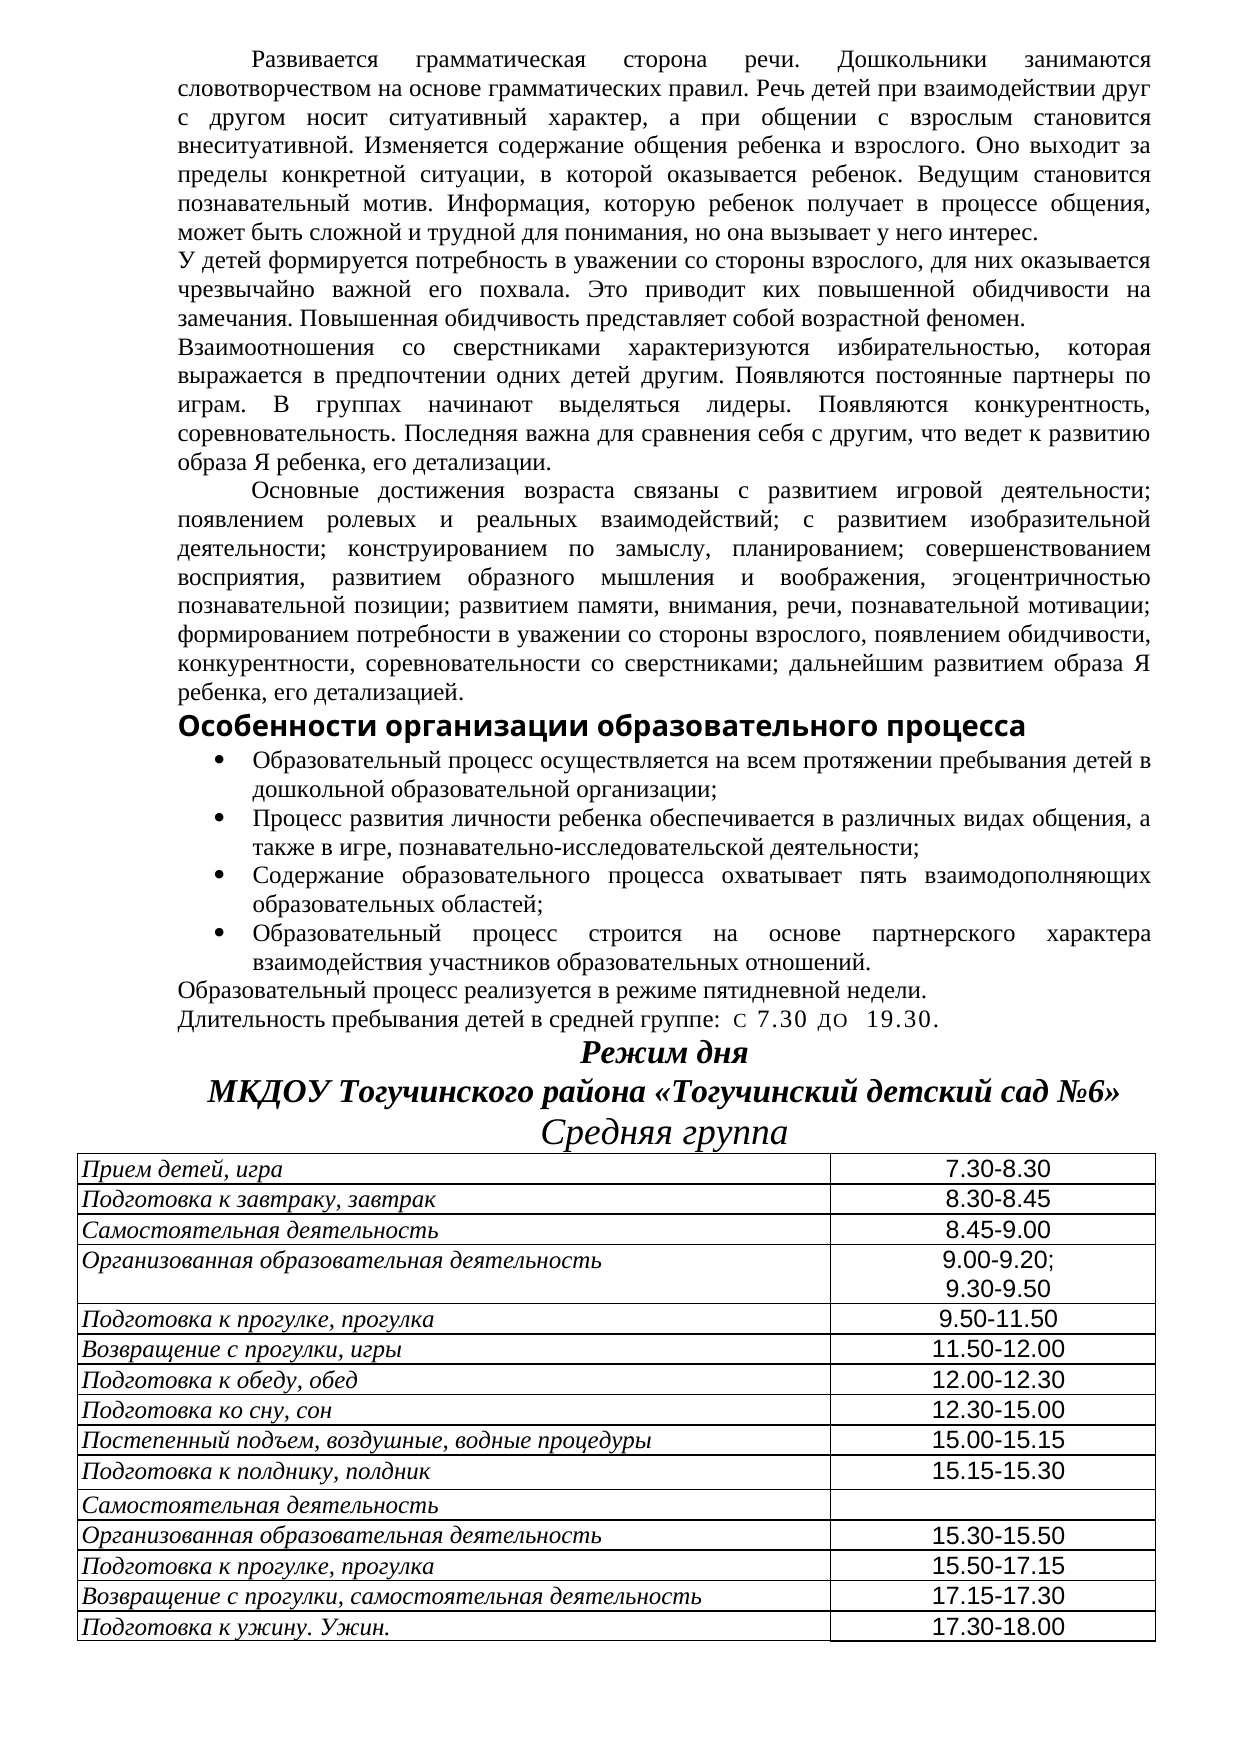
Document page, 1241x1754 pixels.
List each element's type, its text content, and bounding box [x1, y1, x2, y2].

table_cell 8.45-9.00 [831, 1215, 1155, 1243]
table_cell Самостоятельная деятельность [78, 1215, 830, 1243]
table_cell 15.15-15.30 [831, 1456, 1155, 1489]
text Основные достижения возраста связаны с развитием игровой деятельности; появлением ролевых и реальных взаимодействий; с развитием изобразительной деятельности; конструированием по замыслу, планированием; совершенствованием восприятия, развитием образного мышления и воображения, эгоцентричностью познавательной позиции; развитием памяти, внимания, речи, познавательной мотивации; формированием потребности в уважении со стороны взрослого, появлением обидчивости, конкурентности, соревновательности со сверстниками; дальнейшим развитием образа Я ребенка, его детализацией. [177, 476, 1152, 706]
text Развивается грамматическая сторона речи. Дошкольники занимаются словотворчеством на основе грамматических правил. Речь детей при взаимодействии друг с другом носит ситуативный характер, а при общении с взрослым становится внеситуативной. Изменяется содержание общения ребенка и взрослого. Оно выходит за пределы конкретной ситуации, в которой оказывается ребенок. Ведущим становится познавательный мотив. Информация, которую ребенок получает в процессе общения, может быть сложной и трудной для понимания, но она вызывает у него интерес. [177, 44, 1152, 246]
table_cell Подготовка к прогулке, прогулка [78, 1551, 830, 1580]
table_cell Подготовка к завтраку, завтрак [78, 1185, 830, 1213]
table_cell 12.00-12.30 [831, 1365, 1155, 1393]
table_cell Подготовка к ужину. Ужин. [78, 1612, 830, 1640]
text Образовательный процесс реализуется в режиме пятидневной недели. [177, 975, 1152, 1004]
text У детей формируется потребность в уважении со стороны взрослого, для них оказывается чрезвычайно важной его похвала. Это приводит ких повышенной обидчивости на замечания. Повышенная обидчивость представляет собой возрастной феномен. [177, 246, 1152, 332]
table_cell Организованная образовательная деятельность [78, 1521, 830, 1549]
table_cell 17.15-17.30 [831, 1581, 1155, 1610]
text Средняя группа [177, 1109, 1152, 1153]
text Длительность пребывания детей в средней группе: с 7.30 до 19.30. [177, 1004, 1152, 1033]
text МКДОУ Тогучинского района «Тогучинский детский сад №6» [177, 1071, 1152, 1109]
table_cell 15.50-17.15 [831, 1551, 1155, 1580]
table_cell 8.30-8.45 [831, 1185, 1155, 1213]
table_cell 9.50-11.50 [831, 1304, 1155, 1333]
table_cell [831, 1490, 1155, 1519]
table_cell Возвращение с прогулки, игры [78, 1335, 830, 1363]
table_cell Подготовка к обеду, обед [78, 1365, 830, 1393]
list Образовательный процесс осуществляется на всем протяжении пребывания детей в дошкольной образовательной организации; [215, 745, 1152, 803]
table_cell Организованная образовательная деятельность [78, 1245, 830, 1303]
table_cell 12.30-15.00 [831, 1395, 1155, 1424]
table_cell Возвращение с прогулки, самостоятельная деятельность [78, 1581, 830, 1610]
text Взаимоотношения со сверстниками характеризуются избирательностью, которая выражается в предпочтении одних детей другим. Появляются постоянные партнеры по играм. В группах начинают выделяться лидеры. Появляются конкурентность, соревновательность. Последняя важна для сравнения себя с другим, что ведет к развитию образа Я ребенка, его детализации. [177, 332, 1152, 476]
table_header 7.30-8.30 [831, 1154, 1155, 1183]
list Содержание образовательного процесса охватывает пять взаимодополняющих образовательных областей; [215, 860, 1152, 918]
list Образовательный процесс строится на основе партнерского характера взаимодействия участников образовательных отношений. [215, 918, 1152, 975]
table_cell Подготовка к прогулке, прогулка [78, 1304, 830, 1333]
table_cell 9.00-9.20; 9.30-9.50 [831, 1245, 1155, 1303]
table_cell 17.30-18.00 [831, 1612, 1155, 1640]
table_cell Самостоятельная деятельность [78, 1490, 830, 1519]
table_cell Постепенный подъем, воздушные, водные процедуры [78, 1426, 830, 1454]
list Процесс развития личности ребенка обеспечивается в различных видах общения, а также в игре, познавательно-исследовательской деятельности; [215, 803, 1152, 860]
table_cell Подготовка к полднику, полдник [78, 1456, 830, 1489]
table_cell Подготовка ко сну, сон [78, 1395, 830, 1424]
text Особенности организации образовательного процесса [177, 706, 1152, 745]
table_header Прием детей, игра [78, 1154, 830, 1183]
table_cell 15.00-15.15 [831, 1426, 1155, 1454]
table_cell 15.30-15.50 [831, 1521, 1155, 1549]
table_cell 11.50-12.00 [831, 1335, 1155, 1363]
text Режим дня [177, 1033, 1152, 1071]
